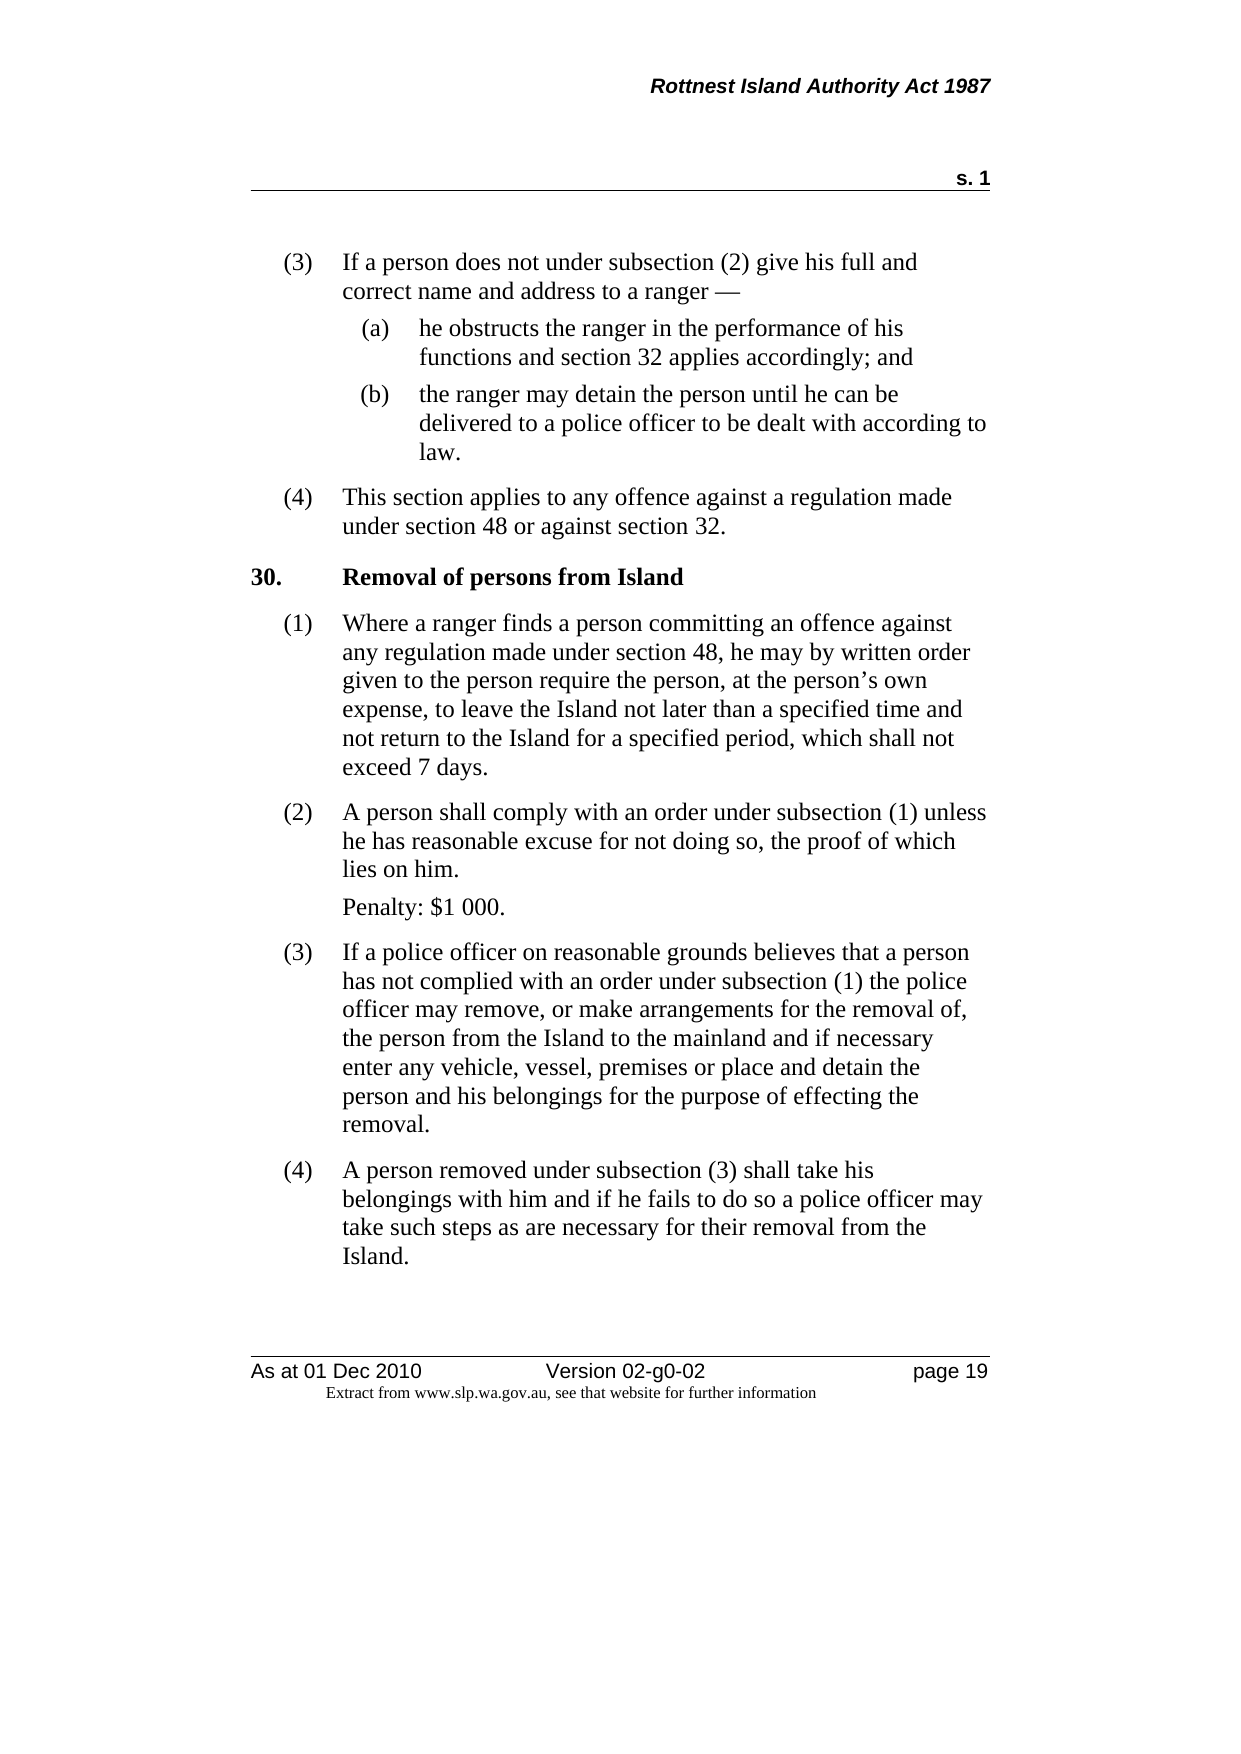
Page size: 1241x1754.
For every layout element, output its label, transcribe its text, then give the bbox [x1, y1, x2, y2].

text (1) Where a ranger finds a person committing an offence against any regulation made under section 48, he may by written order given to the person require the person, at the person’s own expense, to leave the Island not later than a specified time and not return to the Island for a specified period, which shall not exceed 7 days. [251, 608, 990, 780]
subtitle 30. Removal of persons from Island [251, 562, 990, 591]
text (4) A person removed under subsection (3) shall take his belongings with him and if he fails to do so a police officer may take such steps as are necessary for their removal from the Island. [251, 1155, 990, 1270]
text (3) If a police officer on reasonable grounds believes that a person has not complied with an order under subsection (1) the police officer may remove, or make arrangements for the removal of, the person from the Island to the mainland and if necessary enter any vehicle, vessel, premises or place and detain the person and his belongings for the purpose of effecting the removal. [251, 937, 990, 1138]
text (b) the ranger may detain the person until he can be delivered to a police officer to be dealt with according to law. [251, 379, 990, 465]
text (2) A person shall comply with an order under subsection (1) unless he has reasonable excuse for not doing so, the proof of which lies on him. [251, 797, 990, 883]
text Penalty: $1 000. [251, 892, 990, 920]
text (a) he obstructs the ranger in the performance of his functions and section 32 applies accordingly; and [251, 313, 990, 371]
text (4) This section applies to any offence against a regulation made under section 48 or against section 32. [251, 482, 990, 539]
text (3) If a person does not under subsection (2) give his full and correct name and address to a ranger — [251, 247, 990, 305]
